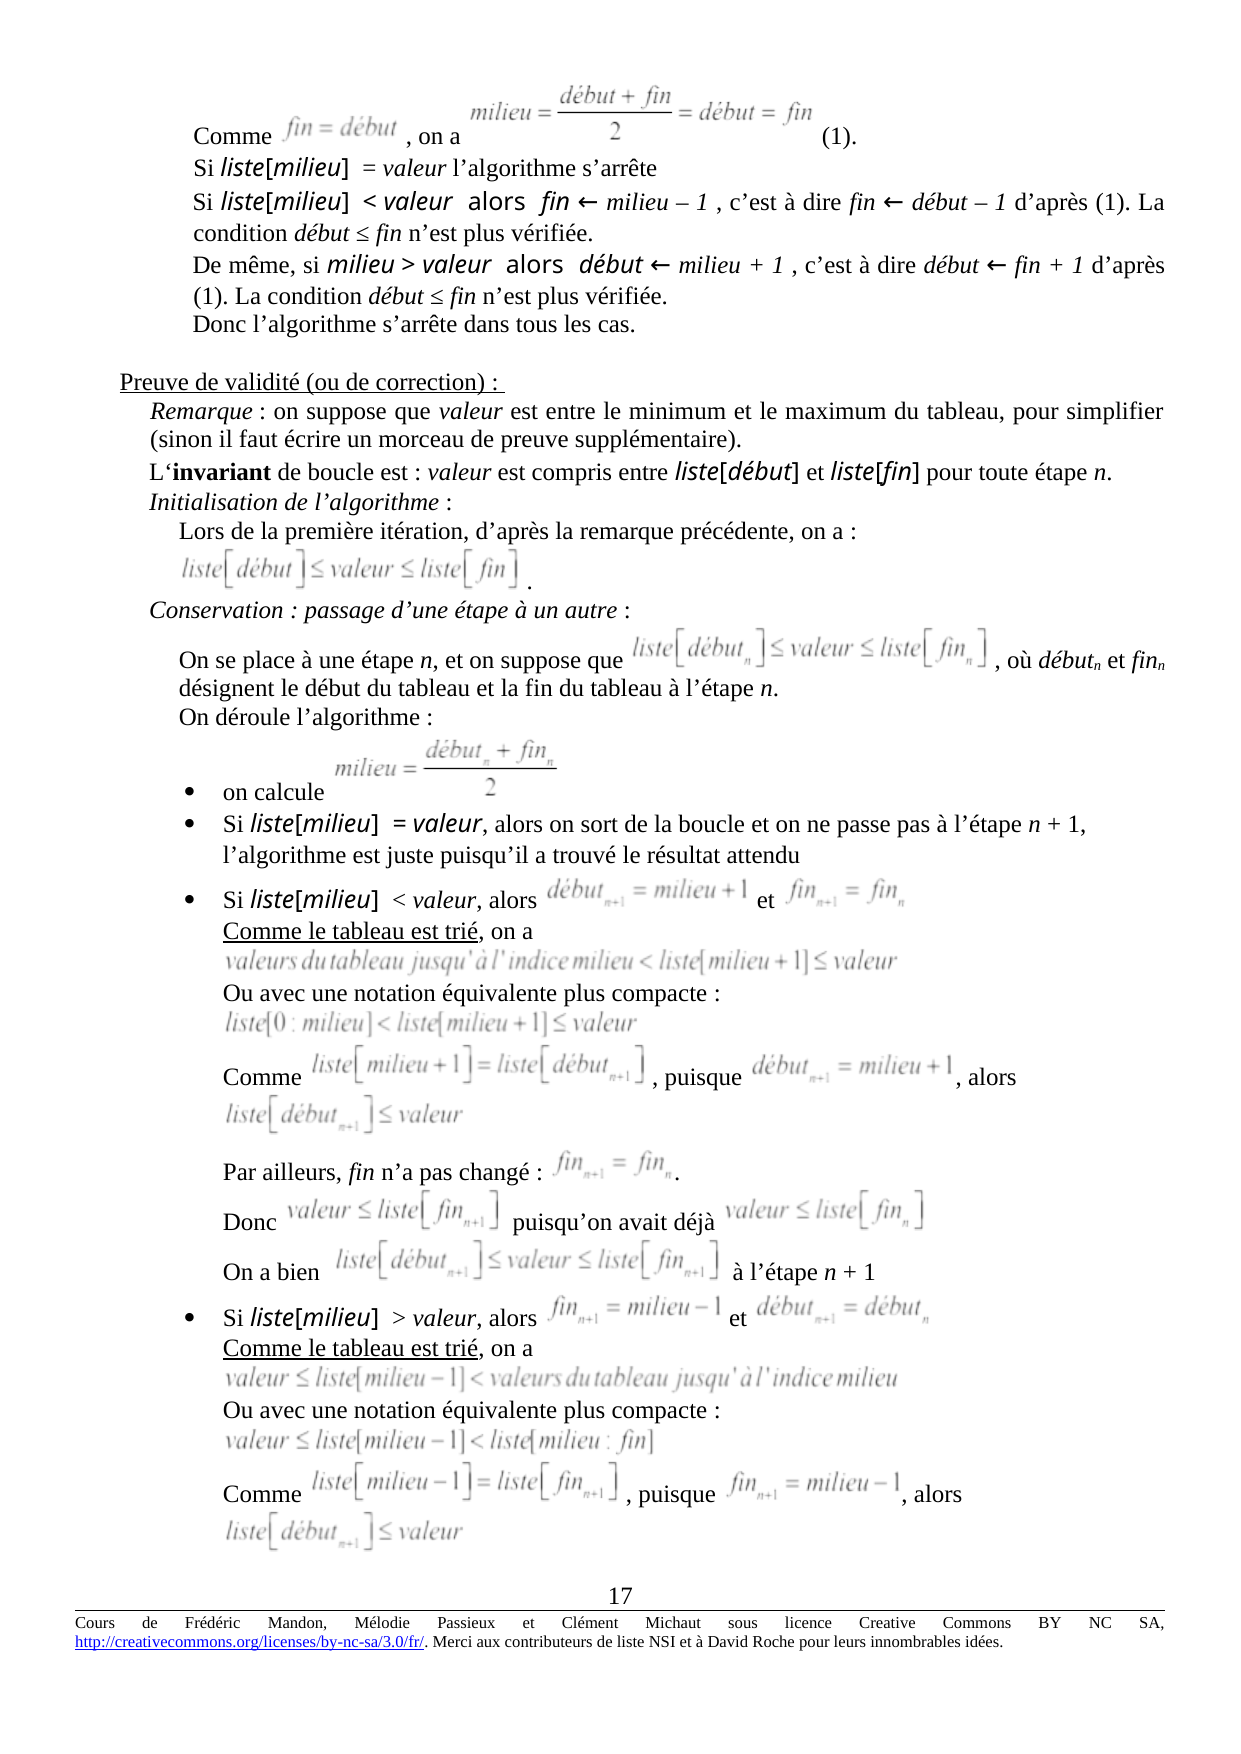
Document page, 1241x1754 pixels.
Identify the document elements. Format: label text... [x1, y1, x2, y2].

list Lors de la première itération, d’après la remarque précédente, on a : [178, 516, 1165, 545]
text Si liste[milieu] < valeur alors fin ← milieu – 1 , c’est à dire fin ← début – 1 d’après (1). La condition début ≤ fin n’est plus vérifiée. [192, 184, 1165, 247]
list Si liste[milieu] = valeur, alors on sort de la boucle et on ne passe pas à l’étape n + 1, l’algorithme est juste puisqu’il a trouvé le résultat attendu [185, 806, 1165, 869]
list Conservation : passage d’une étape à un autre : [149, 595, 1165, 623]
text Comme , on a (1). [193, 75, 1165, 150]
list On déroule l’algorithme : [178, 702, 1165, 731]
list Donc puisqu’on avait déjà [223, 1186, 1165, 1236]
list . [178, 545, 1165, 595]
list on calcule [185, 731, 1165, 806]
list Ou avec une notation équivalente plus compacte : [223, 1395, 1165, 1424]
list Par ailleurs, fin n’a pas changé : . [223, 1140, 1165, 1186]
list Comme le tableau est trié, on a [223, 1333, 1165, 1395]
list Preuve de validité (ou de correction) : [119, 367, 1165, 396]
text De même, si milieu > valeur alors début ← milieu + 1 , c’est à dire début ← fin + 1 d’après (1). La condition début ≤ fin n’est plus vérifiée. [192, 247, 1165, 309]
text Donc l’algorithme s’arrête dans tous les cas. [192, 309, 1165, 338]
list Comme , puisque , alors [223, 1457, 1165, 1557]
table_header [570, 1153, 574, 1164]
list Ou avec une notation équivalente plus compacte : [223, 978, 1165, 1007]
list On se place à une étape n, et on suppose que , où débutn et finn désignent le début du tableau et la fin du tableau à l’étape n. [178, 623, 1165, 702]
list Si liste[milieu] < valeur, alors et [185, 869, 1165, 916]
list Initialisation de l’algorithme : [149, 487, 1165, 516]
list On a bien à l’étape n + 1 [223, 1236, 1165, 1286]
list Si liste[milieu] > valeur, alors et [185, 1286, 1165, 1333]
list Comme le tableau est trié, on a [223, 916, 1165, 978]
list Remarque : on suppose que valeur est entre le minimum et le maximum du tableau, pour simplifier (sinon il faut écrire un morceau de preuve supplémentaire). [150, 396, 1165, 453]
text Si liste[milieu] = valeur l’algorithme s’arrête [193, 150, 1165, 184]
list Comme , puisque , alors [223, 1040, 1165, 1140]
list L‘invariant de boucle est : valeur est compris entre liste[début] et liste[fin] pour toute étape n. [149, 453, 1165, 487]
